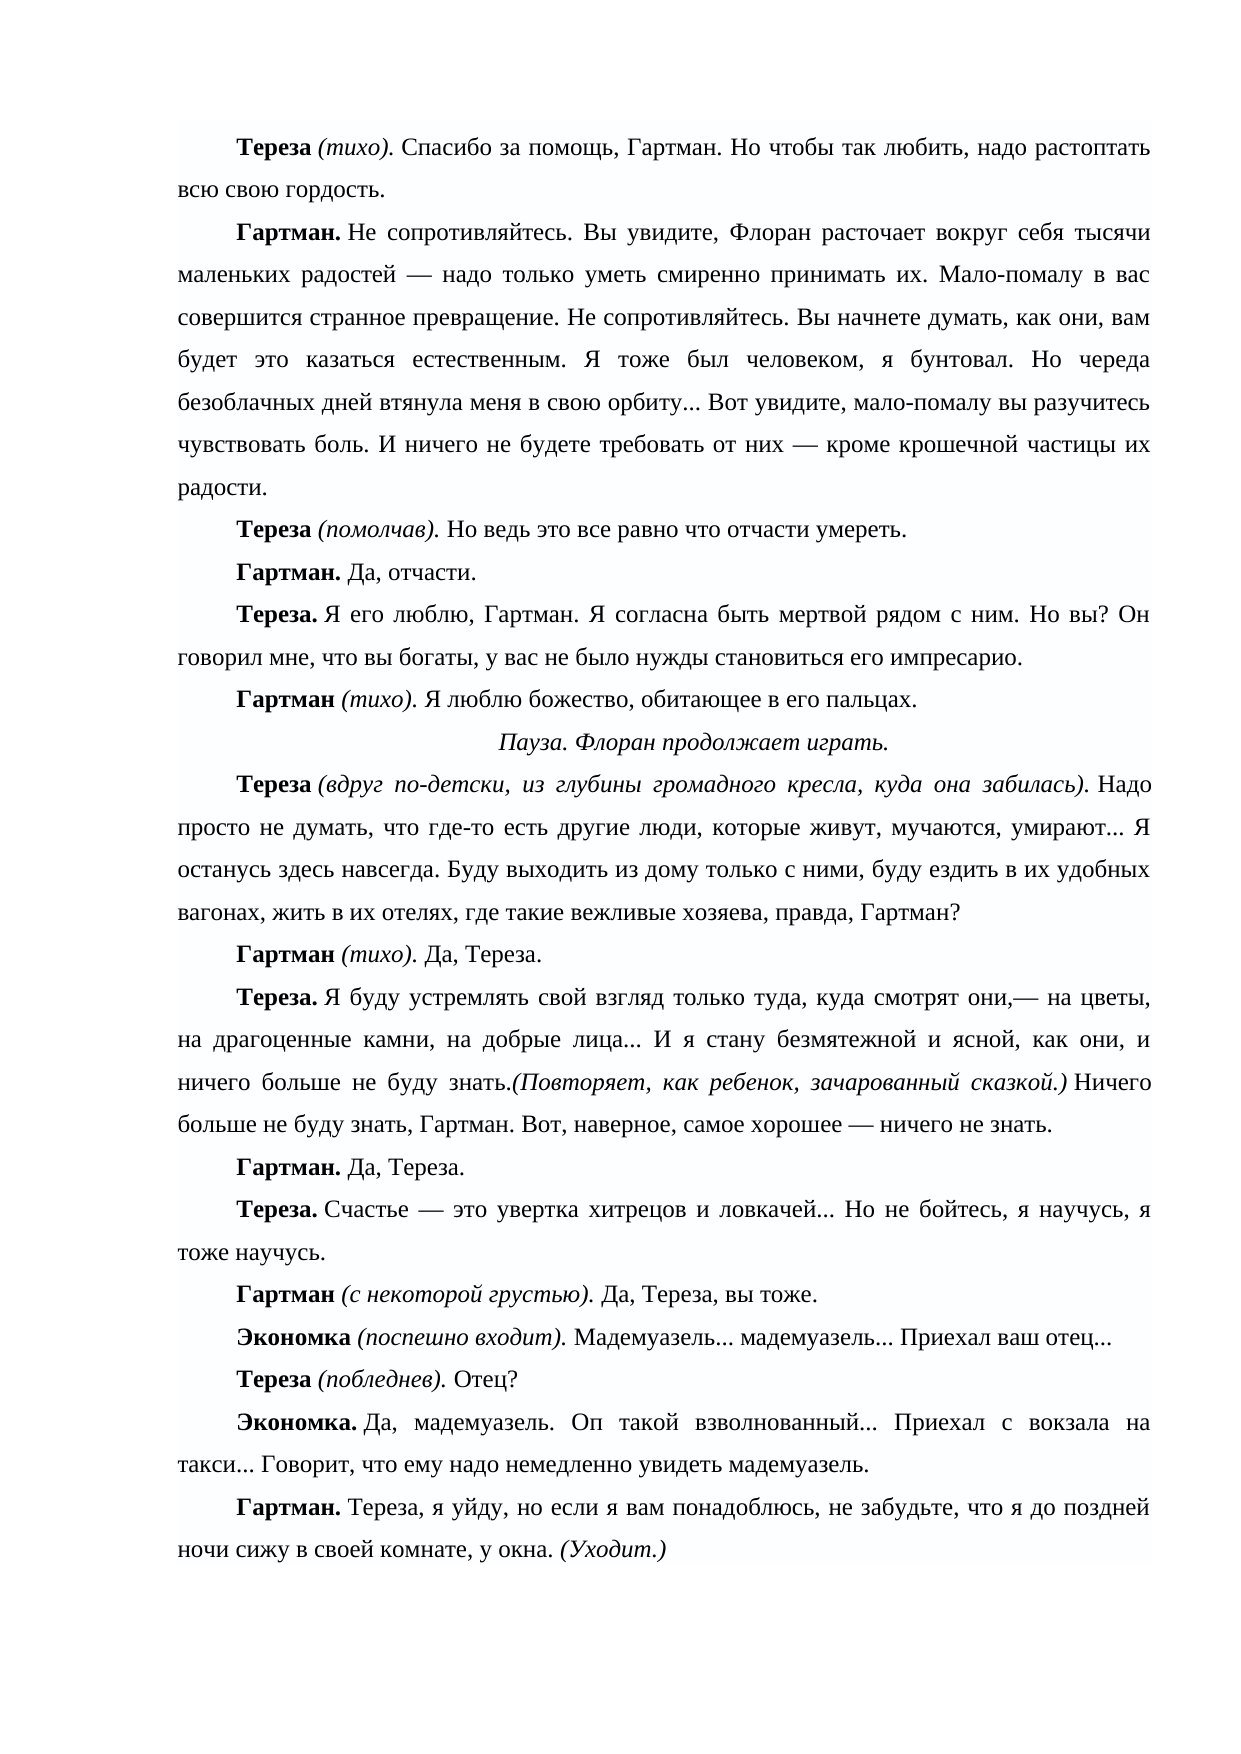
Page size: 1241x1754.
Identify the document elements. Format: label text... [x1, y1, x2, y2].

text Тереза (помолчав). Но ведь это все равно что отчасти умереть. [177, 501, 1152, 543]
text Гартман. Да, Тереза. [177, 1138, 1152, 1181]
text Гартман (тихо). Я люблю божество, обитающее в его пальцах. [177, 671, 1152, 713]
text Тереза (вдруг по-детски, из глубины громадного кресла, куда она забилась). Надо просто не думать, что где-то есть другие люди, которые живут, мучаются, умирают... Я останусь здесь навсегда. Буду выходить из дому только с ними, буду ездить в их удобных вагонах, жить в их отелях, где такие вежливые хозяева, правда, Гартман? [177, 756, 1152, 926]
text Гартман. Не сопротивляйтесь. Вы увидите, Флоран расточает вокруг себя тысячи маленьких радостей — надо только уметь смиренно принимать их. Мало-помалу в вас совершится странное превращение. Не сопротивляйтесь. Вы начнете думать, как они, вам будет это казаться естественным. Я тоже был человеком, я бунтовал. Но череда безоблачных дней втянула меня в свою орбиту... Вот увидите, мало-помалу вы разучитесь чувствовать боль. И ничего не будете требовать от них — кроме крошечной частицы их радости. [177, 203, 1152, 501]
text Гартман. Тереза, я уйду, но если я вам понадоблюсь, не забудьте, что я до поздней ночи сижу в своей комнате, у окна. (Уходит.) [177, 1478, 1152, 1563]
text Тереза. Я его люблю, Гартман. Я согласна быть мертвой рядом с ним. Но вы? Он говорил мне, что вы богаты, у вас не было нужды становиться его импресарио. [177, 586, 1152, 671]
text Тереза. Я буду устремлять свой взгляд только туда, куда смотрят они,— на цветы, на драгоценные камни, на добрые лица... И я стану безмятежной и ясной, как они, и ничего больше не буду знать.(Повторяет, как ребенок, зачарованный сказкой.) Ничего больше не буду знать, Гартман. Вот, наверное, самое хорошее — ничего не знать. [177, 968, 1152, 1138]
text Пауза. Флоран продолжает играть. [177, 713, 1152, 756]
text Экономка (поспешно входит). Мадемуазель... мадемуазель... Приехал ваш отец... [177, 1308, 1152, 1351]
text Гартман (тихо). Да, Тереза. [177, 926, 1152, 968]
text Экономка. Да, мадемуазель. Оп такой взволнованный... Приехал с вокзала на такси... Говорит, что ему надо немедленно увидеть мадемуазель. [177, 1393, 1152, 1478]
text Тереза. Счастье — это увертка хитрецов и ловкачей... Но не бойтесь, я научусь, я тоже научусь. [177, 1181, 1152, 1266]
text Гартман (с некоторой грустью). Да, Тереза, вы тоже. [177, 1266, 1152, 1308]
text Гартман. Да, отчасти. [177, 543, 1152, 586]
text Тереза (побледнев). Отец? [177, 1351, 1152, 1393]
text Тереза (тихо). Спасибо за помощь, Гартман. Но чтобы так любить, надо растоптать всю свою гордость. [177, 118, 1152, 203]
